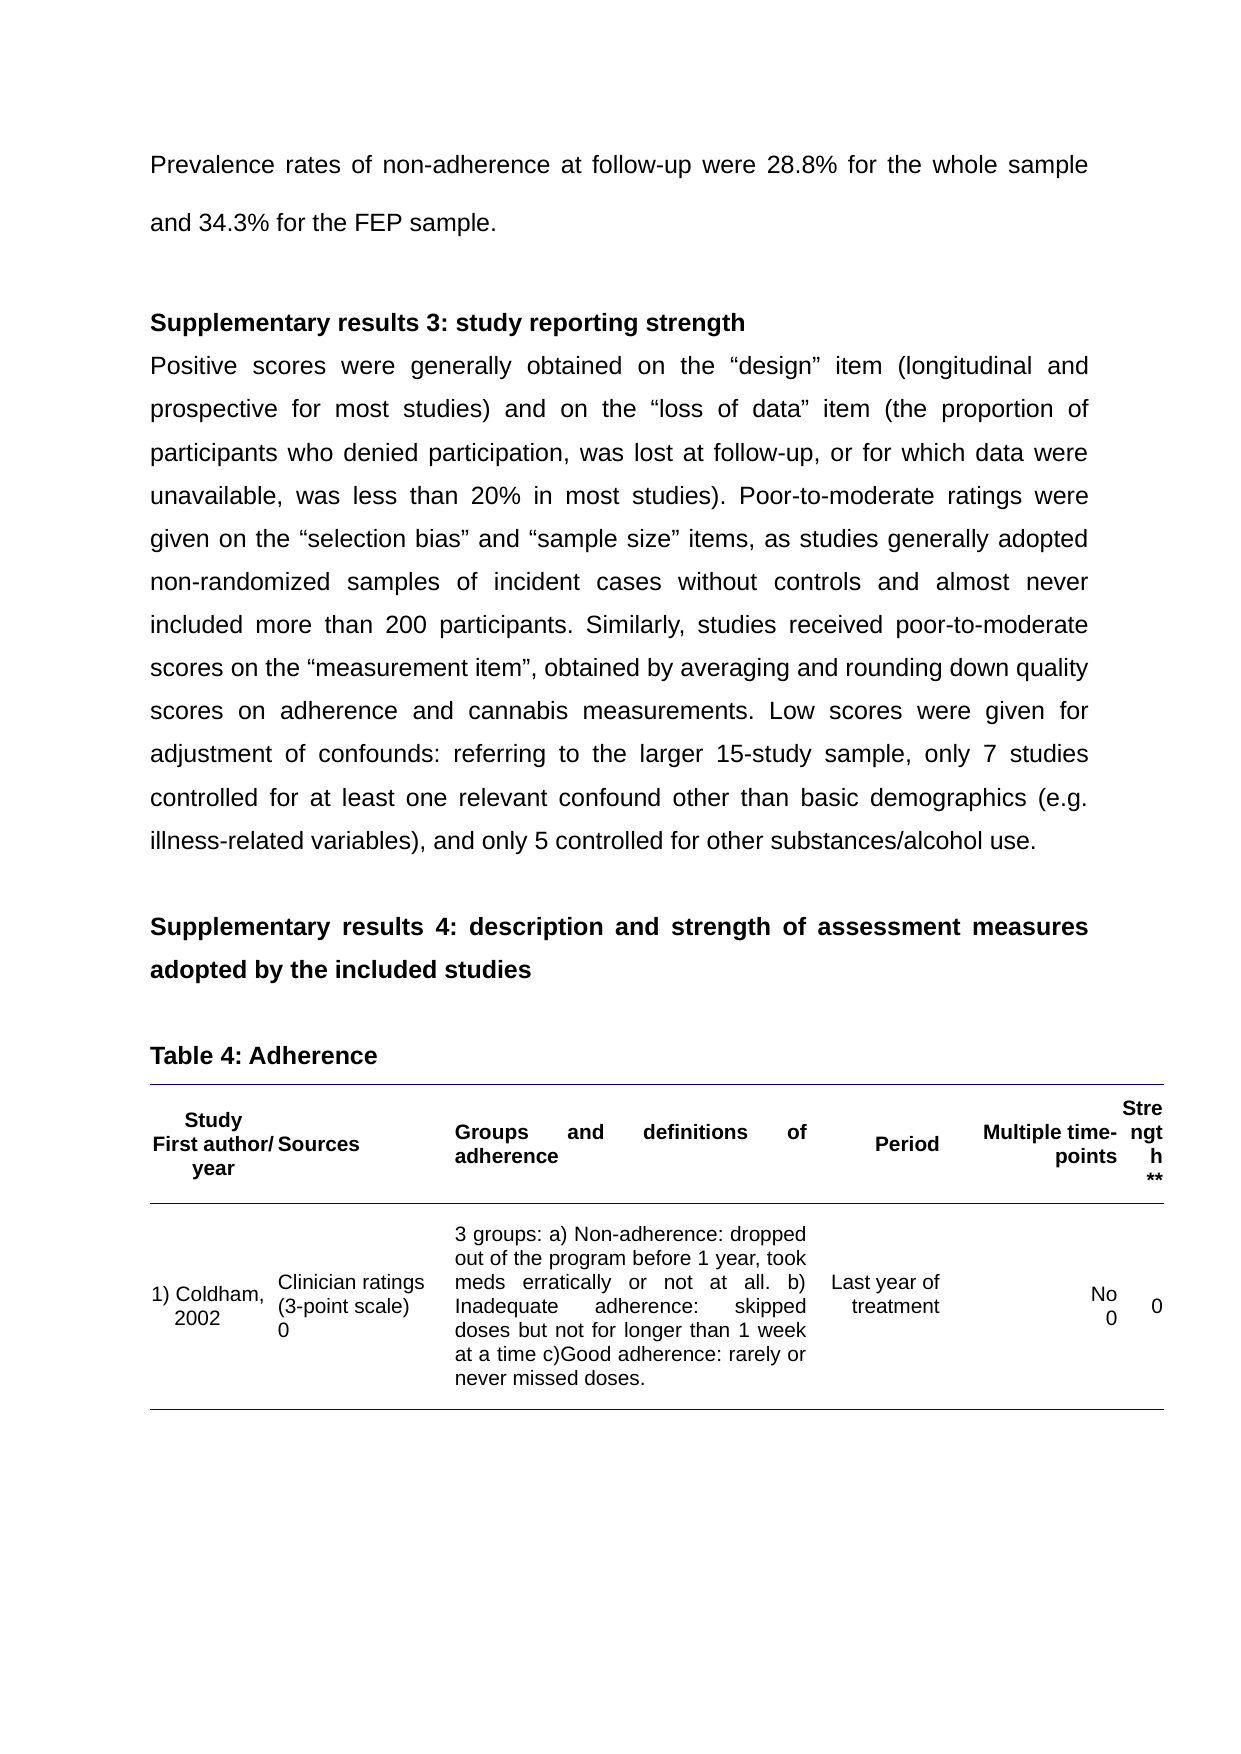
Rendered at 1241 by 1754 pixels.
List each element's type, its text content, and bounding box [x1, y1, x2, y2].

table_header Strength ** [1118, 1085, 1163, 1202]
table_cell Last year of treatment [808, 1204, 941, 1409]
table_header Groups and definitions of adherence [454, 1085, 808, 1202]
table_header Period [808, 1085, 941, 1202]
table_cell 1) Coldham, 2002 [150, 1204, 277, 1409]
table_header Multiple time-points [941, 1085, 1118, 1202]
table_cell No 0 [941, 1204, 1118, 1409]
table_cell 0 [1118, 1204, 1163, 1409]
text Supplementary results 4: description and strength of assessment measures adopted by the included studies [150, 912, 1090, 984]
table_header Sources [277, 1085, 453, 1202]
text Supplementary results 3: study reporting strength [150, 308, 1090, 337]
table_cell Clinician ratings (3-point scale) 0 [277, 1204, 453, 1409]
table_cell 3 groups: a) Non-adherence: dropped out of the program before 1 year, took meds erratically or not at all. b) Inadequate adherence: skipped doses but not for longer than 1 week at a time c)Good adherence: rarely or never missed doses. [454, 1204, 808, 1409]
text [150, 150, 1090, 236]
text Positive scores were generally obtained on the “design” item (longitudinal and prospective for most studies) and on the “loss of data” item (the proportion of participants who denied participation, was lost at follow-up, or for which data were unavailable, was less than 20% in most studies). Poor-to-moderate ratings were given on the “selection bias” and “sample size” items, as studies generally adopted non-randomized samples of incident cases without controls and almost never included more than 200 participants. Similarly, studies received poor-to-moderate scores on the “measurement item”, obtained by averaging and rounding down quality scores on adherence and cannabis measurements. Low scores were given for adjustment of confounds: referring to the larger 15-study sample, only 7 studies controlled for at least one relevant confound other than basic demographics (e.g. illness-related variables), and only 5 controlled for other substances/alcohol use. [150, 351, 1090, 854]
table_header Study First author/ year [150, 1085, 277, 1202]
text Table 4: Adherence [150, 1041, 1090, 1070]
